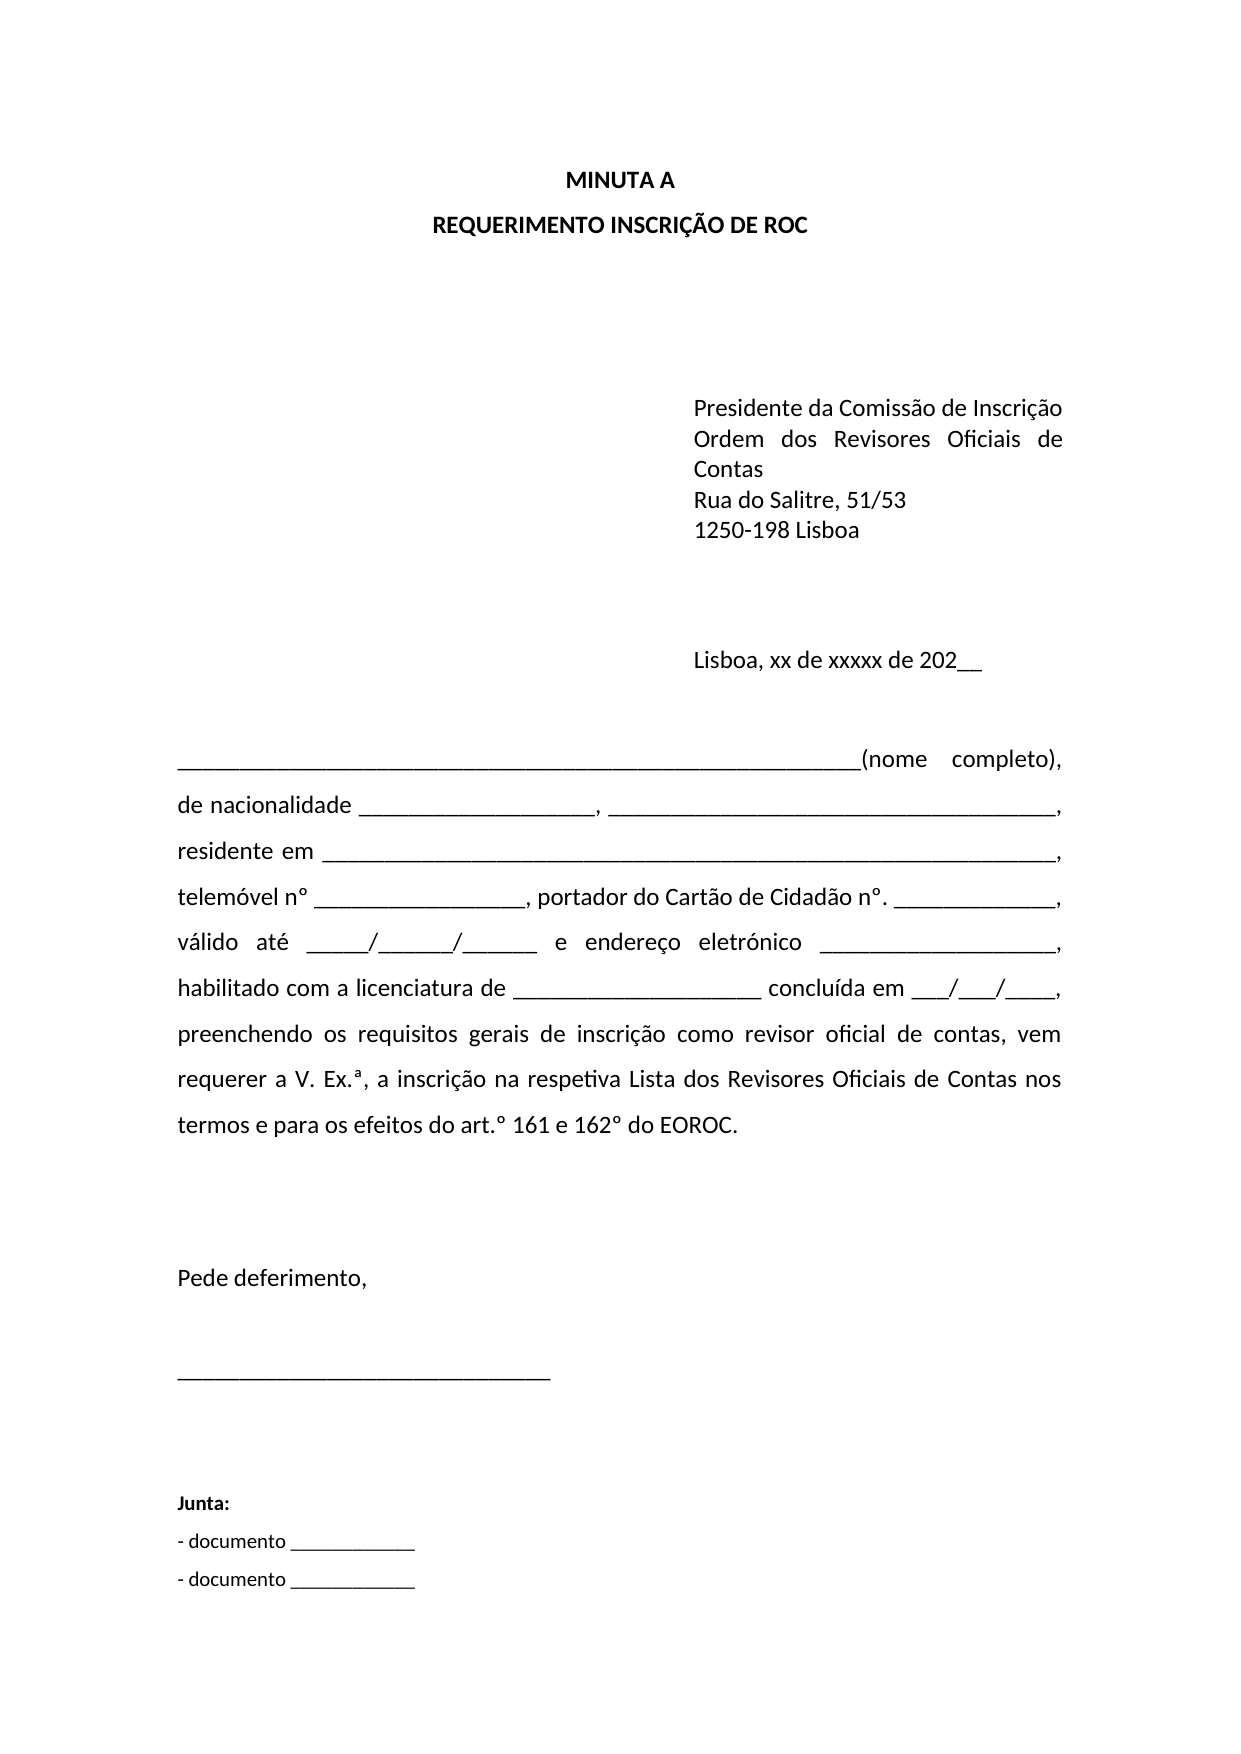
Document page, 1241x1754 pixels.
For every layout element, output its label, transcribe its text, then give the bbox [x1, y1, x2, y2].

text Ordem dos Revisores Oficiais de Contas [693, 423, 1063, 484]
text Junta: [177, 1490, 1063, 1516]
text - documento ____________ [177, 1528, 1063, 1554]
text - documento ____________ [177, 1567, 1063, 1592]
text ______________________________ [177, 1353, 1063, 1384]
text Rua do Salitre, 51/53 [693, 484, 1063, 514]
text Presidente da Comissão de Inscrição [693, 392, 1063, 423]
text _______________________________________________________(nome completo), de nacionalidade ___________________, ____________________________________, residente em ___________________________________________________________, telemóvel nº _________________, portador do Cartão de Cidadão nº. _____________, válido até _____/______/______ e endereço eletrónico ___________________, habilitado com a licenciatura de ____________________ concluída em ___/___/____, preenchendo os requisitos gerais de inscrição como revisor oficial de contas, vem requerer a V. Ex.ª, a inscrição na respetiva Lista dos Revisores Oficiais de Contas nos termos e para os efeitos do art.º 161 e 162º do EOROC. [177, 743, 1063, 1140]
text MINUTA A [177, 164, 1063, 194]
text 1250-198 Lisboa [693, 514, 1063, 545]
text Lisboa, xx de xxxxx de 202__ [177, 644, 1063, 675]
text Pede deferimento, [177, 1262, 1063, 1292]
text REQUERIMENTO INSCRIÇÃO DE ROC [177, 209, 1063, 240]
